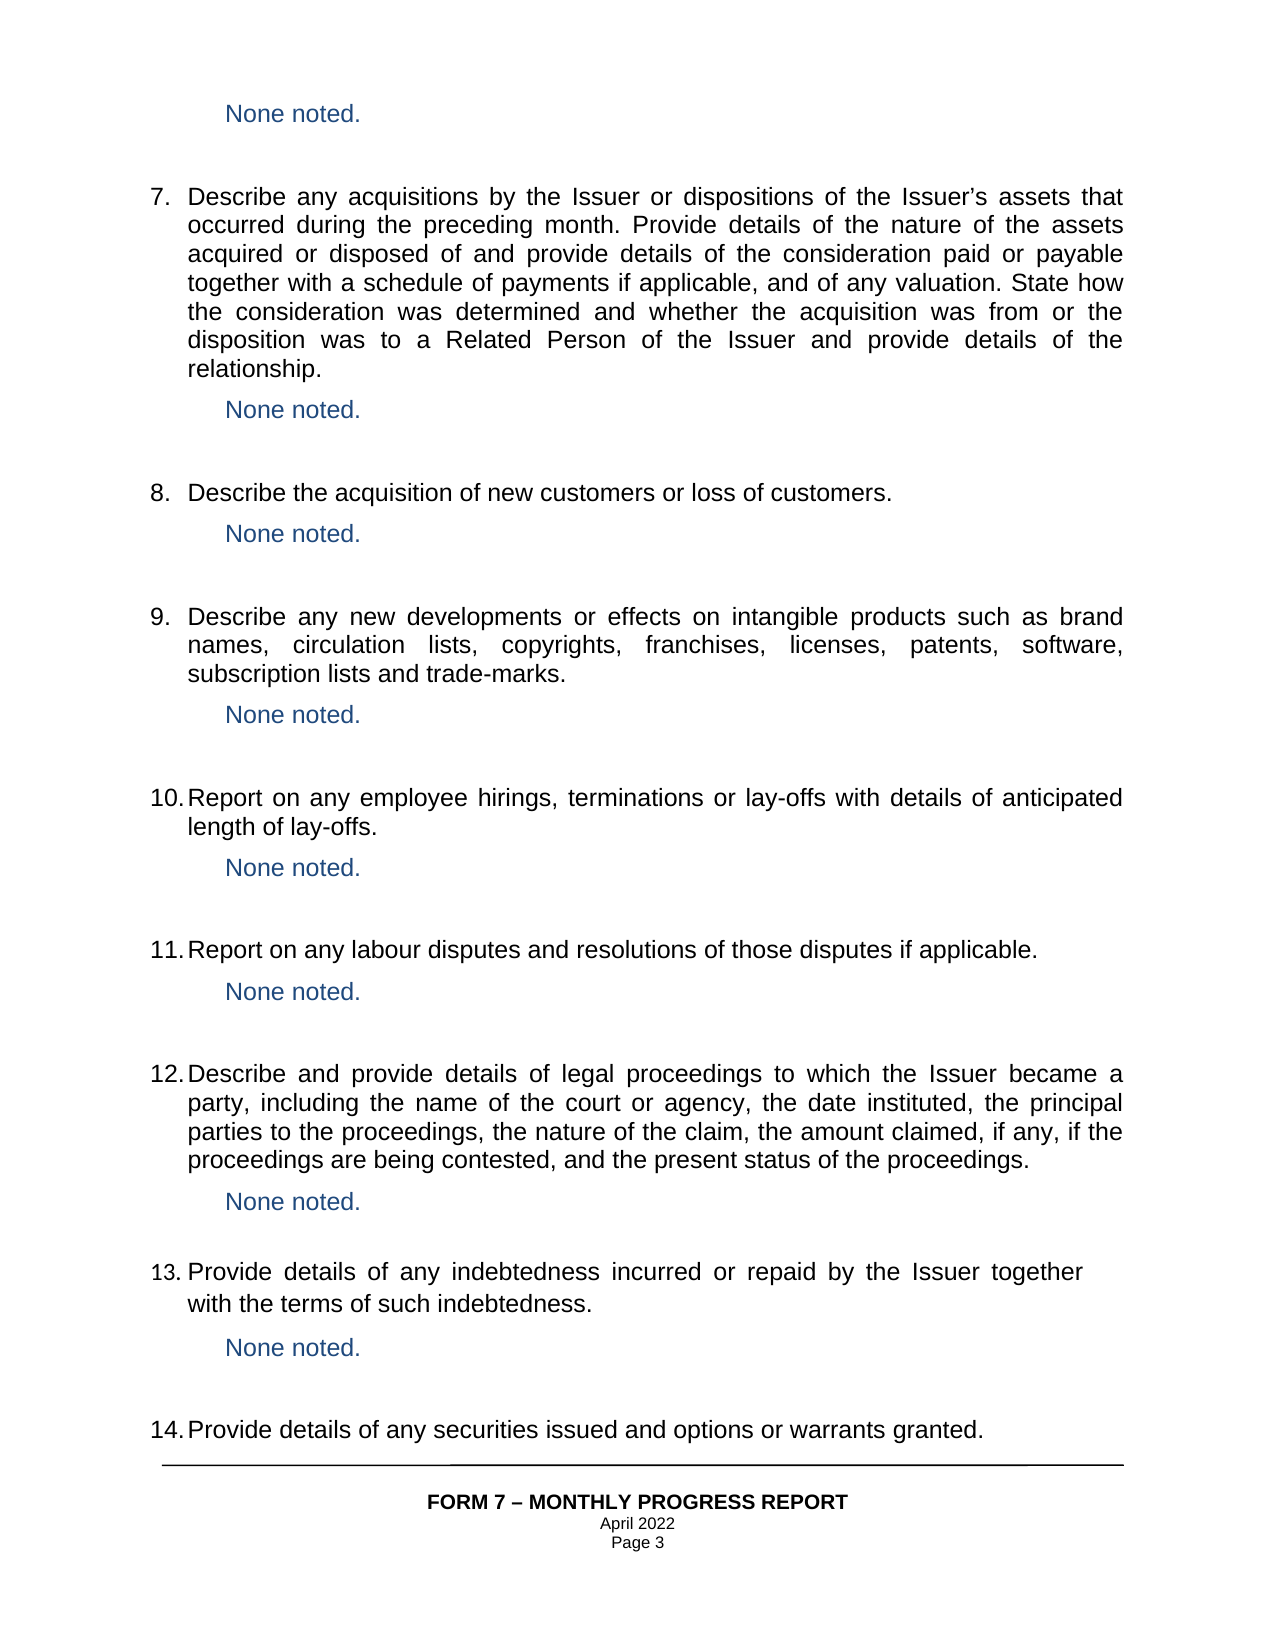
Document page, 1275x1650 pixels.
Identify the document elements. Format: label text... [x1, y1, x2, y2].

list None noted. [225, 853, 1125, 882]
list Provide details of any indebtedness incurred or repaid by the Issuer together with the terms of such indebtedness. [150, 1257, 1085, 1318]
list None noted. [225, 700, 1125, 729]
list None noted. [225, 1333, 1125, 1362]
list None noted. [225, 395, 1125, 424]
list Describe and provide details of legal proceedings to which the Issuer became a party, including the name of the court or agency, the date instituted, the principal parties to the proceedings, the nature of the claim, the amount claimed, if any, if the proceedings are being contested, and the present status of the proceedings. [150, 1059, 1125, 1174]
list None noted. [225, 519, 1125, 548]
list Report on any labour disputes and resolutions of those disputes if applicable. [150, 935, 1125, 964]
list None noted. [225, 99, 1125, 128]
list Describe any acquisitions by the Issuer or dispositions of the Issuer’s assets that occurred during the preceding month. Provide details of the nature of the assets acquired or disposed of and provide details of the consideration paid or payable together with a schedule of payments if applicable, and of any valuation. State how the consideration was determined and whether the acquisition was from or the disposition was to a Related Person of the Issuer and provide details of the relationship. [150, 182, 1125, 383]
list Describe the acquisition of new customers or loss of customers. [150, 478, 1125, 507]
list Report on any employee hirings, terminations or lay-offs with details of anticipated length of lay-offs. [150, 783, 1125, 840]
list None noted. [225, 1187, 1125, 1215]
list Provide details of any securities issued and options or warrants granted. [150, 1415, 1125, 1444]
list None noted. [225, 977, 1125, 1005]
list Describe any new developments or effects on intangible products such as brand names, circulation lists, copyrights, franchises, licenses, patents, software, subscription lists and trade-marks. [150, 602, 1125, 688]
